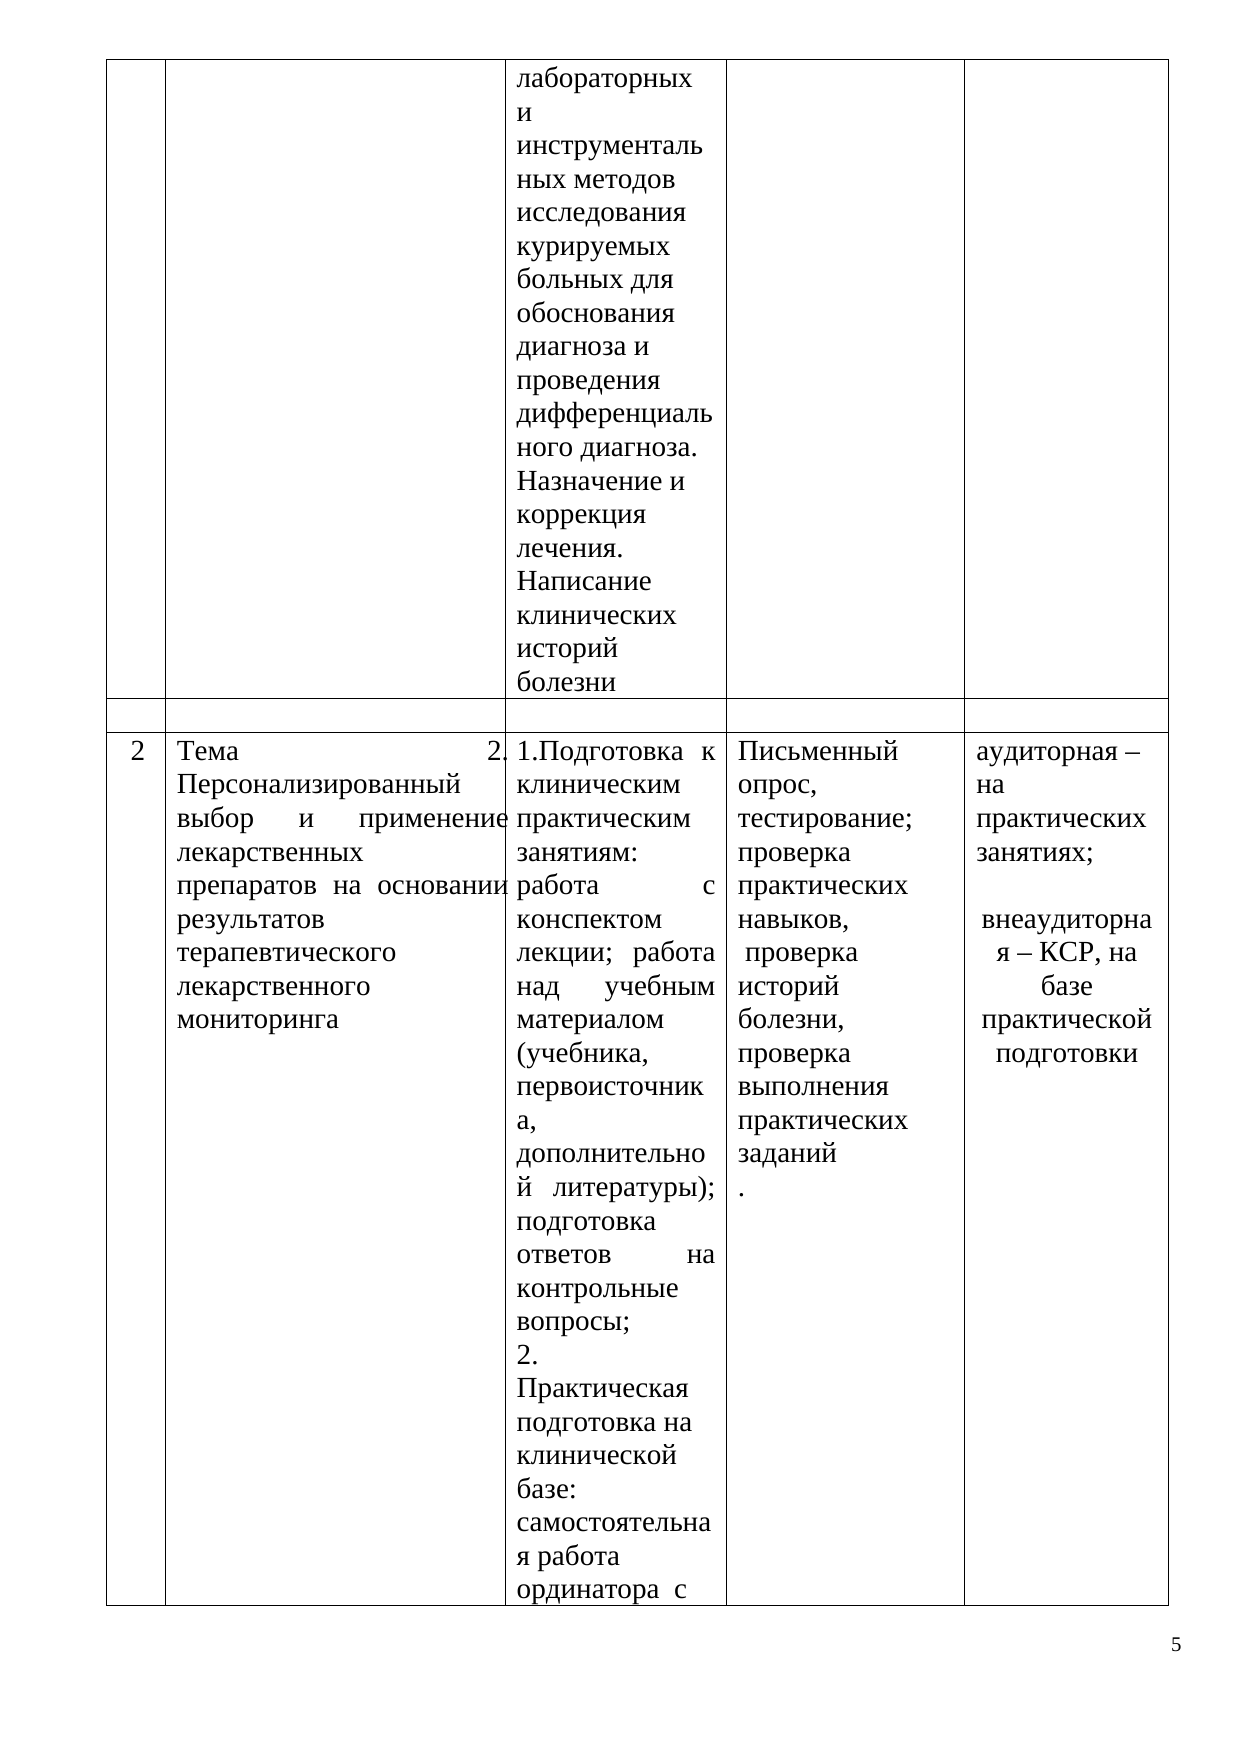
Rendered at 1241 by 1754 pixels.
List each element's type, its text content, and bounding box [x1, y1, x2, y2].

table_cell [166, 60, 505, 697]
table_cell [166, 733, 505, 1605]
table_cell [727, 699, 964, 732]
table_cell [727, 60, 964, 697]
table_cell 1 [107, 60, 165, 697]
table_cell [965, 733, 1168, 1605]
table_cell 2 [107, 733, 165, 1605]
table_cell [727, 733, 964, 1605]
table_cell [506, 699, 726, 732]
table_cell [506, 60, 726, 697]
table_cell [965, 699, 1168, 732]
table_cell [107, 699, 165, 732]
table_cell [166, 699, 505, 732]
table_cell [506, 733, 726, 1605]
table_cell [965, 60, 1168, 697]
